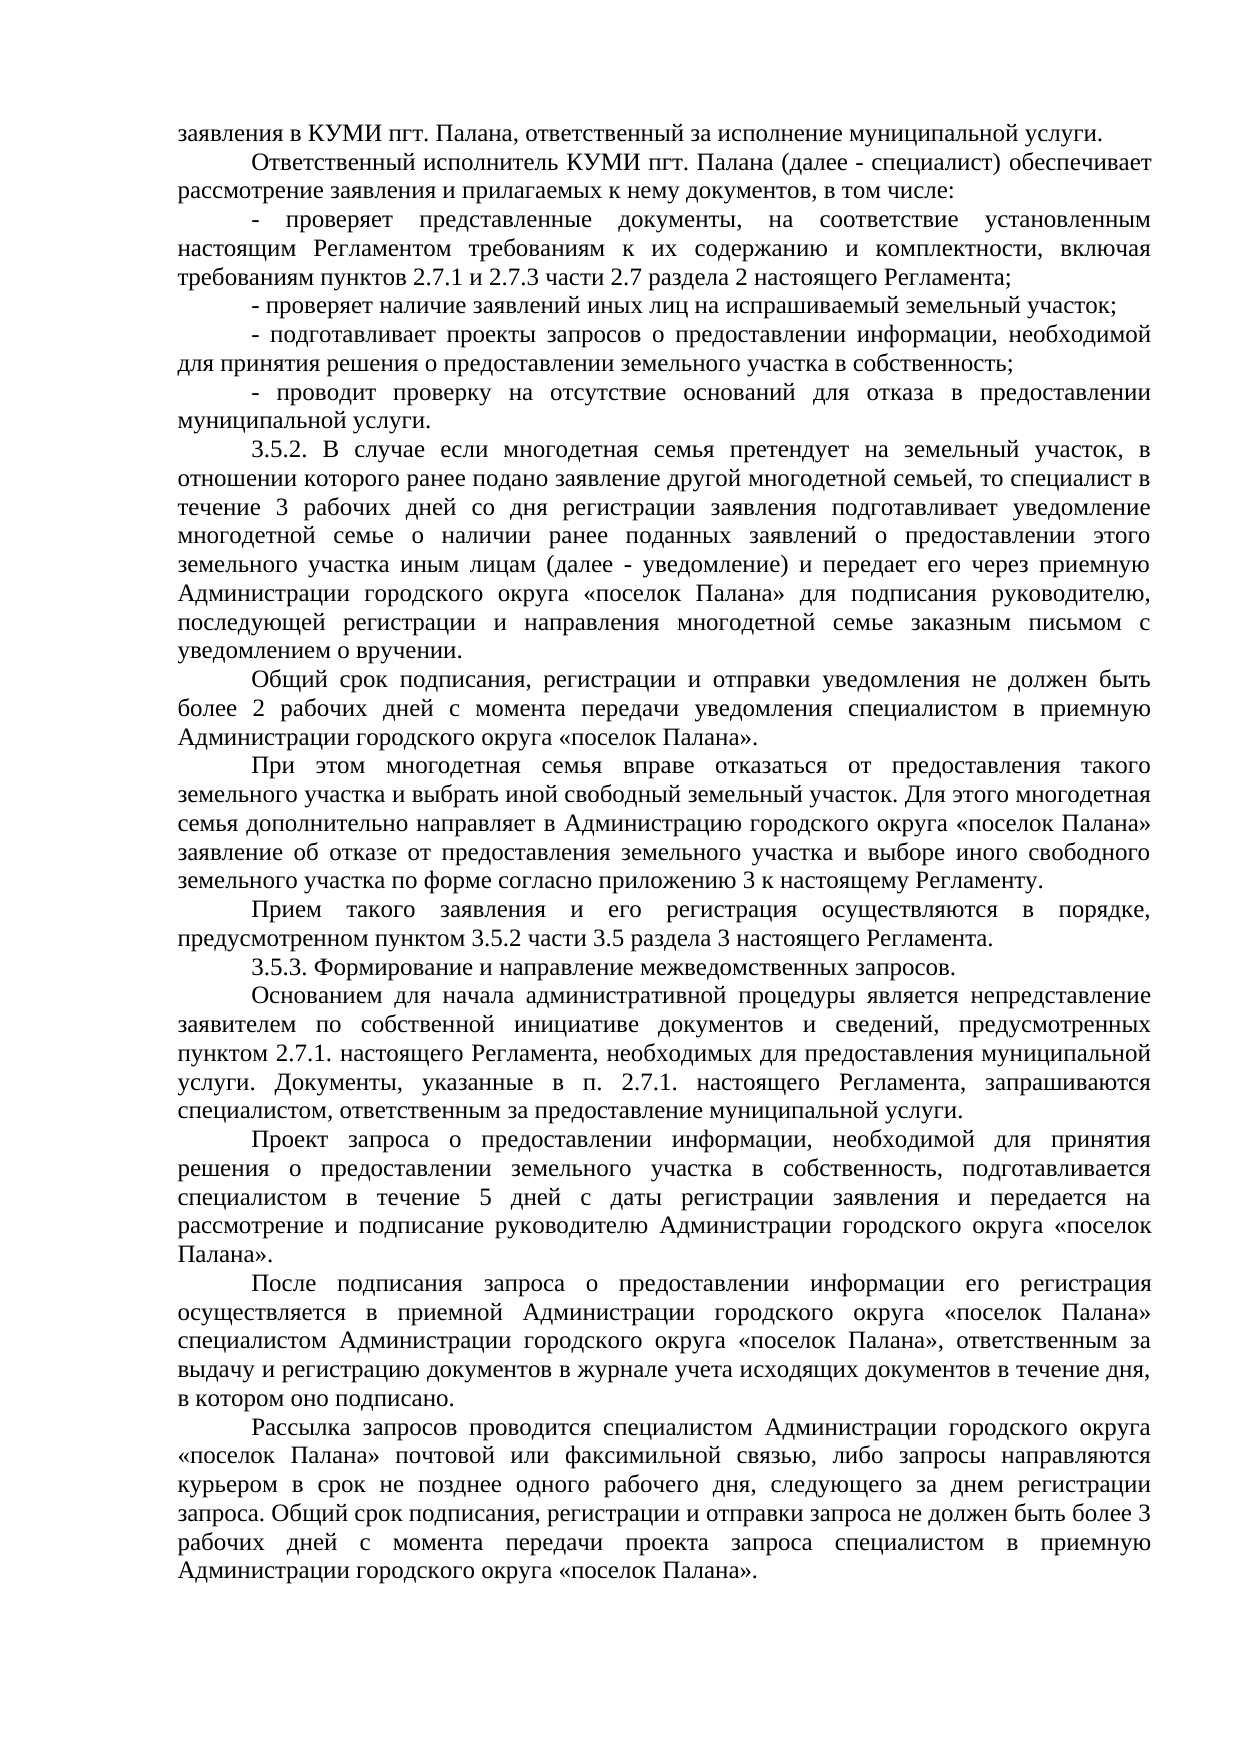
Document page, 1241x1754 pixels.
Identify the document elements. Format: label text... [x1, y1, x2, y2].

text - подготавливает проекты запросов о предоставлении информации, необходимой для принятия решения о предоставлении земельного участка в собственность; [177, 319, 1152, 377]
text Основанием для начала административной процедуры является непредставление заявителем по собственной инициативе документов и сведений, предусмотренных пунктом 2.7.1. настоящего Регламента, необходимых для предоставления муниципальной услуги. Документы, указанные в п. 2.7.1. настоящего Регламента, запрашиваются специалистом, ответственным за предоставление муниципальной услуги. [177, 981, 1152, 1124]
text 3.5.2. В случае если многодетная семья претендует на земельный участок, в отношении которого ранее подано заявление другой многодетной семьей, то специалист в течение 3 рабочих дней со дня регистрации заявления подготавливает уведомление многодетной семье о наличии ранее поданных заявлений о предоставлении этого земельного участка иным лицам (далее - уведомление) и передает его через приемную Администрации городского округа «поселок Палана» для подписания руководителю, последующей регистрации и направления многодетной семье заказным письмом с уведомлением о вручении. [177, 434, 1152, 664]
text - проводит проверку на отсутствие оснований для отказа в предоставлении муниципальной услуги. [177, 377, 1152, 434]
text - проверяет наличие заявлений иных лиц на испрашиваемый земельный участок; [177, 291, 1152, 319]
text 3.5.3. Формирование и направление межведомственных запросов. [177, 952, 1152, 981]
text Прием такого заявления и его регистрация осуществляются в порядке, предусмотренном пунктом 3.5.2 части 3.5 раздела 3 настоящего Регламента. [177, 894, 1152, 952]
text При этом многодетная семья вправе отказаться от предоставления такого земельного участка и выбрать иной свободный земельный участок. Для этого многодетная семья дополнительно направляет в Администрацию городского округа «поселок Палана» заявление об отказе от предоставления земельного участка и выборе иного свободного земельного участка по форме согласно приложению 3 к настоящему Регламенту. [177, 751, 1152, 894]
text Ответственный исполнитель КУМИ пгт. Палана (далее - специалист) обеспечивает рассмотрение заявления и прилагаемых к нему документов, в том числе: [177, 147, 1152, 204]
text После подписания запроса о предоставлении информации его регистрация осуществляется в приемной Администрации городского округа «поселок Палана» специалистом Администрации городского округа «поселок Палана», ответственным за выдачу и регистрацию документов в журнале учета исходящих документов в течение дня, в котором оно подписано. [177, 1268, 1152, 1412]
text Рассылка запросов проводится специалистом Администрации городского округа «поселок Палана» почтовой или факсимильной связью, либо запросы направляются курьером в срок не позднее одного рабочего дня, следующего за днем регистрации запроса. Общий срок подписания, регистрации и отправки запроса не должен быть более 3 рабочих дней с момента передачи проекта запроса специалистом в приемную Администрации городского округа «поселок Палана». [177, 1412, 1152, 1584]
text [177, 118, 1152, 147]
text - проверяет представленные документы, на соответствие установленным настоящим Регламентом требованиям к их содержанию и комплектности, включая требованиям пунктов 2.7.1 и 2.7.3 части 2.7 раздела 2 настоящего Регламента; [177, 204, 1152, 291]
text Общий срок подписания, регистрации и отправки уведомления не должен быть более 2 рабочих дней с момента передачи уведомления специалистом в приемную Администрации городского округа «поселок Палана». [177, 664, 1152, 751]
text Проект запроса о предоставлении информации, необходимой для принятия решения о предоставлении земельного участка в собственность, подготавливается специалистом в течение 5 дней с даты регистрации заявления и передается на рассмотрение и подписание руководителю Администрации городского округа «поселок Палана». [177, 1124, 1152, 1268]
